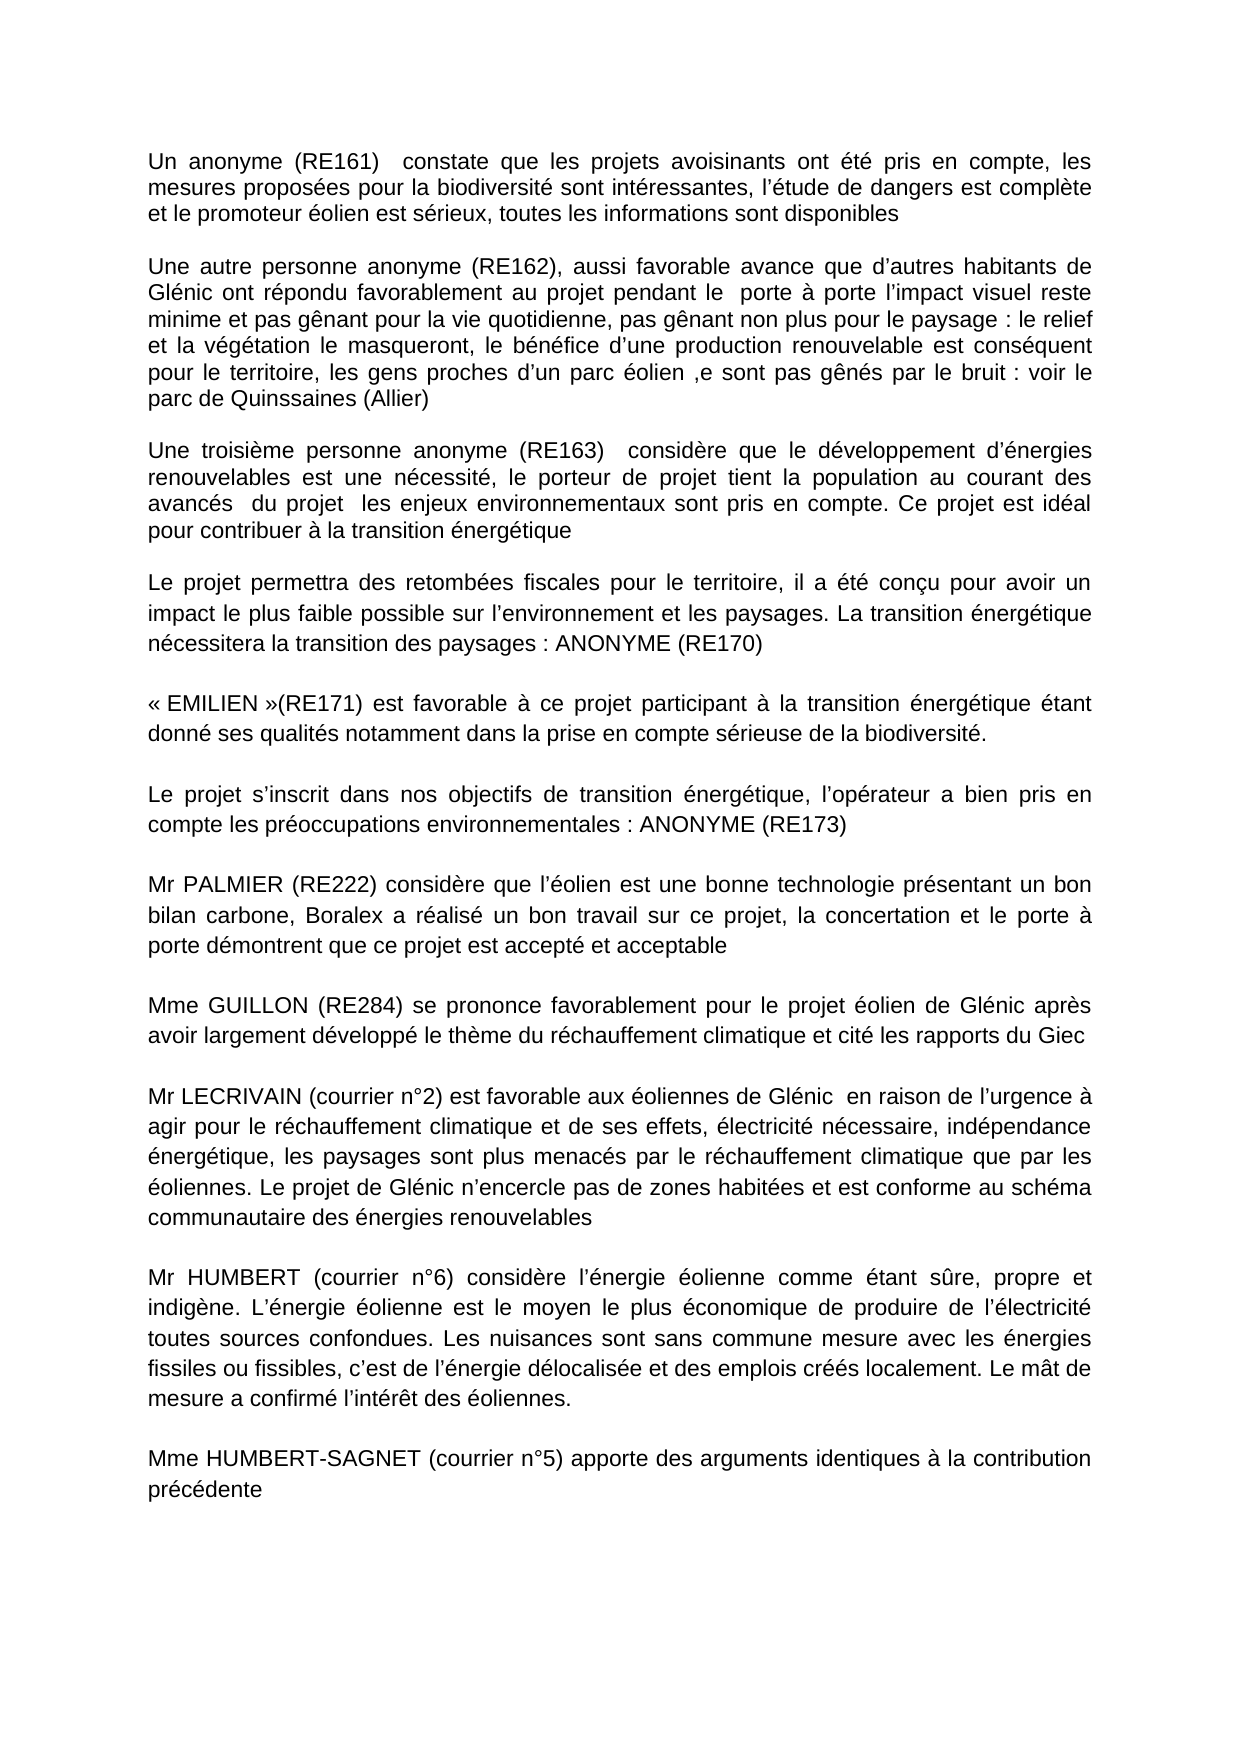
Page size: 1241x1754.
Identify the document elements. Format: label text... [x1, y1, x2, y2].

text Le projet s’inscrit dans nos objectifs de transition énergétique, l’opérateur a bien pris en compte les préoccupations environnementales : ANONYME (RE173) [148, 781, 1093, 837]
text Le projet permettra des retombées fiscales pour le territoire, il a été conçu pour avoir un impact le plus faible possible sur l’environnement et les paysages. La transition énergétique nécessitera la transition des paysages : ANONYME (RE170) [148, 569, 1093, 656]
text Mme HUMBERT-SAGNET (courrier n°5) apporte des arguments identiques à la contribution précédente [148, 1445, 1093, 1502]
text Un anonyme (RE161) constate que les projets avoisinants ont été pris en compte, les mesures proposées pour la biodiversité sont intéressantes, l’étude de dangers est complète et le promoteur éolien est sérieux, toutes les informations sont disponibles [148, 148, 1093, 227]
text Mme GUILLON (RE284) se prononce favorablement pour le projet éolien de Glénic après avoir largement développé le thème du réchauffement climatique et cité les rapports du Giec [148, 992, 1093, 1049]
text Mr PALMIER (RE222) considère que l’éolien est une bonne technologie présentant un bon bilan carbone, Boralex a réalisé un bon travail sur ce projet, la concertation et le porte à porte démontrent que ce projet est accepté et acceptable [148, 871, 1093, 958]
text Mr HUMBERT (courrier n°6) considère l’énergie éolienne comme étant sûre, propre et indigène. L’énergie éolienne est le moyen le plus économique de produire de l’électricité toutes sources confondues. Les nuisances sont sans commune mesure avec les énergies fissiles ou fissibles, c’est de l’énergie délocalisée et des emplois créés localement. Le mât de mesure a confirmé l’intérêt des éoliennes. [148, 1264, 1093, 1411]
text Une autre personne anonyme (RE162), aussi favorable avance que d’autres habitants de Glénic ont répondu favorablement au projet pendant le porte à porte l’impact visuel reste minime et pas gênant pour la vie quotidienne, pas gênant non plus pour le paysage : le relief et la végétation le masqueront, le bénéfice d’une production renouvelable est conséquent pour le territoire, les gens proches d’un parc éolien ,e sont pas gênés par le bruit : voir le parc de Quinssaines (Allier) [148, 253, 1093, 411]
text « EMILIEN »(RE171) est favorable à ce projet participant à la transition énergétique étant donné ses qualités notamment dans la prise en compte sérieuse de la biodiversité. [148, 690, 1093, 747]
text Une troisième personne anonyme (RE163) considère que le développement d’énergies renouvelables est une nécessité, le porteur de projet tient la population au courant des avancés du projet les enjeux environnementaux sont pris en compte. Ce projet est idéal pour contribuer à la transition énergétique [148, 437, 1093, 543]
text Mr LECRIVAIN (courrier n°2) est favorable aux éoliennes de Glénic en raison de l’urgence à agir pour le réchauffement climatique et de ses effets, électricité nécessaire, indépendance énergétique, les paysages sont plus menacés par le réchauffement climatique que par les éoliennes. Le projet de Glénic n’encercle pas de zones habitées et est conforme au schéma communautaire des énergies renouvelables [148, 1083, 1093, 1230]
